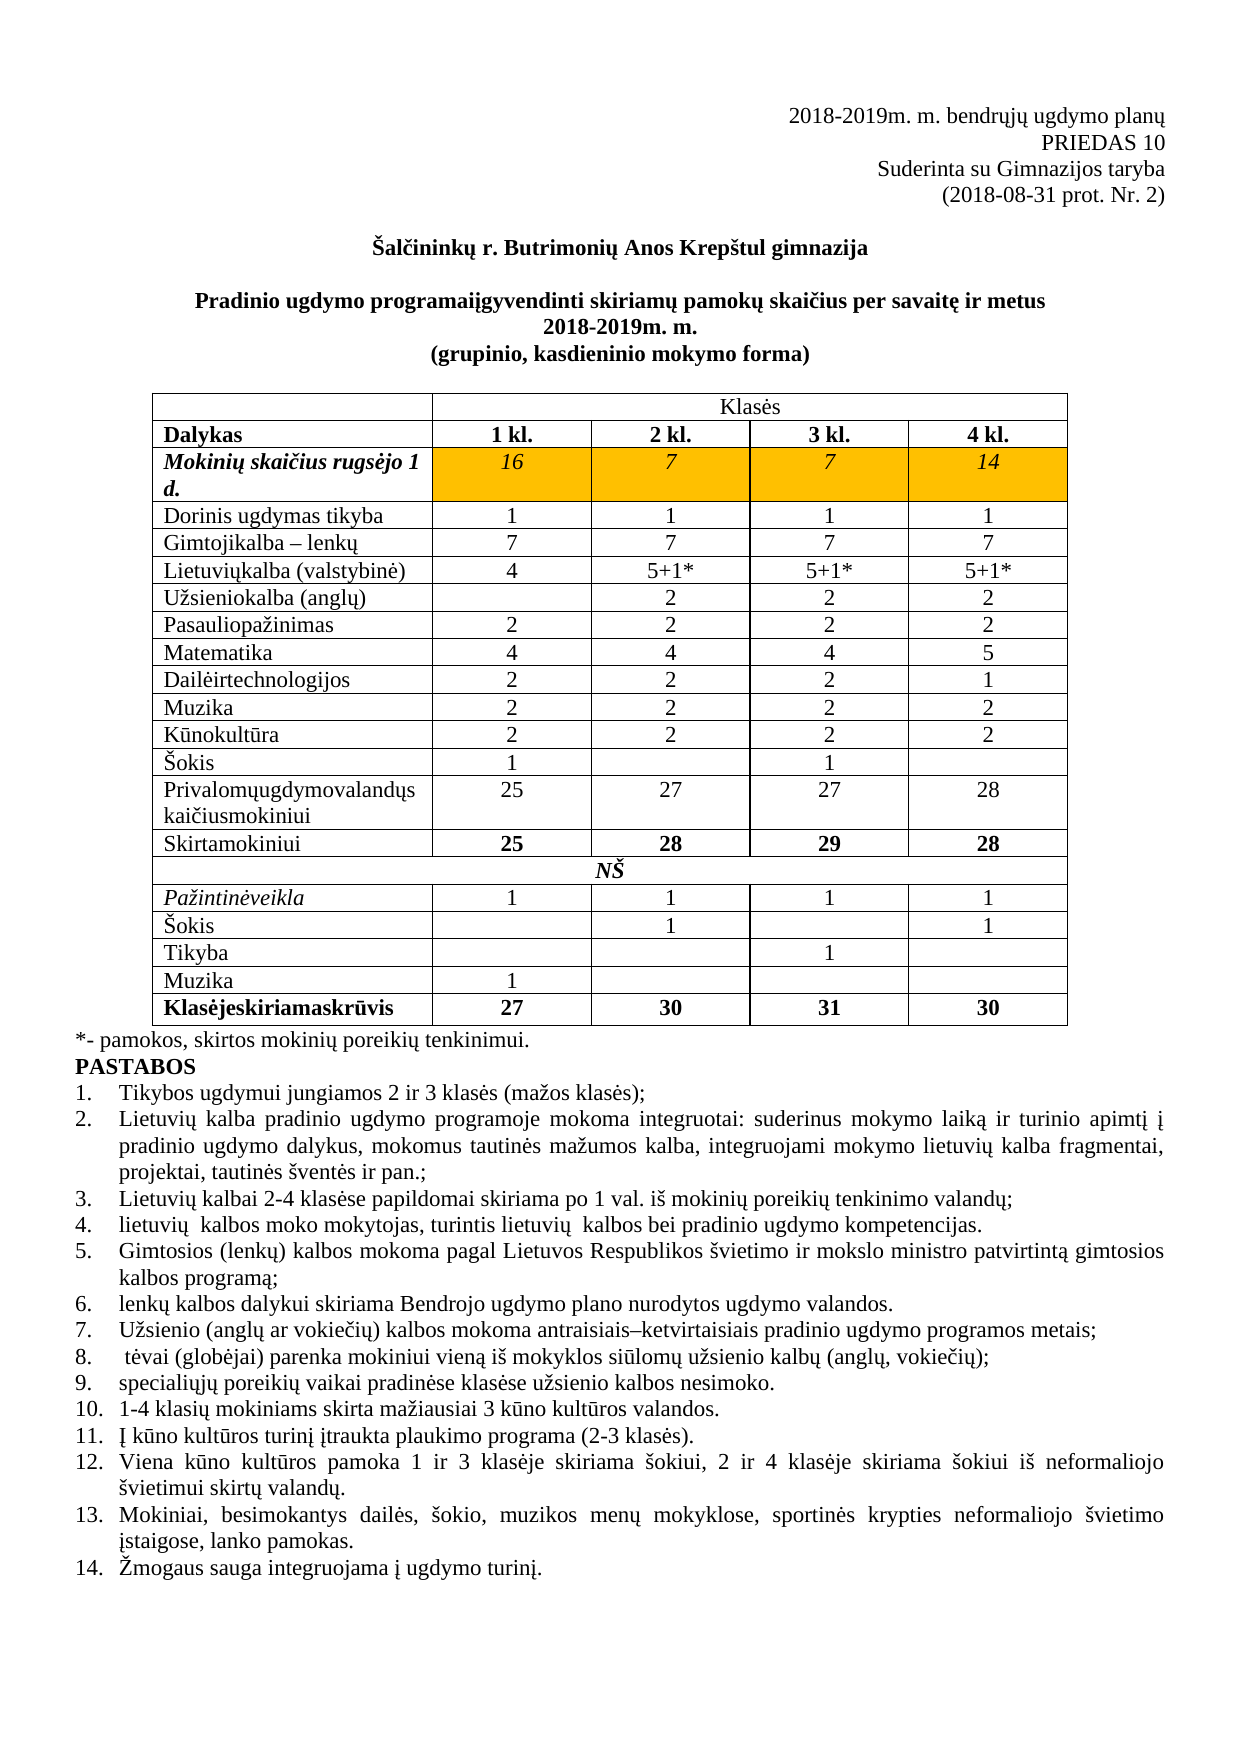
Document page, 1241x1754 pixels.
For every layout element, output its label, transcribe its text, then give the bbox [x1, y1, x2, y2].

table_cell Tikyba [153, 939, 432, 966]
text PASTABOS [75, 1053, 1165, 1079]
table_cell 2 [433, 721, 591, 747]
table_cell 5+1* [592, 557, 749, 583]
table_cell 1 [751, 885, 908, 911]
table_cell Pasauliopažinimas [153, 612, 432, 638]
table_cell [909, 749, 1067, 775]
table_cell 2 [433, 666, 591, 693]
table_cell 5+1* [751, 557, 908, 583]
table_cell Užsieniokalba (anglų) [153, 584, 432, 611]
table_cell Klasėjeskiriamaskrūvis [153, 994, 432, 1025]
list Viena kūno kultūros pamoka 1 ir 3 klasėje skiriama šokiui, 2 ir 4 klasėje skiriama šokiui iš neformaliojo švietimui skirtų valandų. [75, 1448, 1165, 1501]
list Tikybos ugdymui jungiamos 2 ir 3 klasės (mažos klasės); [75, 1079, 1165, 1106]
list Į kūno kultūros turinį įtraukta plaukimo programa (2-3 klasės). [75, 1422, 1165, 1448]
table_cell Dorinis ugdymas tikyba [153, 502, 432, 528]
list Lietuvių kalba pradinio ugdymo programoje mokoma integruotai: suderinus mokymo laiką ir turinio apimtį į pradinio ugdymo dalykus, mokomus tautinės mažumos kalba, integruojami mokymo lietuvių kalba fragmentai, projektai, tautinės šventės ir pan.; [75, 1106, 1165, 1184]
table_cell 1 [433, 967, 591, 993]
table_cell [433, 939, 591, 966]
table_cell Lietuviųkalba (valstybinė) [153, 557, 432, 583]
table_cell Dalykas [153, 421, 432, 447]
table_cell [592, 939, 749, 966]
table_cell 1 [592, 912, 749, 938]
table_cell 1 [751, 502, 908, 528]
table_cell 14 [909, 448, 1067, 501]
list lietuvių kalbos moko mokytojas, turintis lietuvių kalbos bei pradinio ugdymo kompetencijas. [75, 1211, 1165, 1237]
list lenkų kalbos dalykui skiriama Bendrojo ugdymo plano nurodytos ugdymo valandos. [75, 1290, 1165, 1316]
table_cell 27 [592, 776, 749, 829]
table_cell 1 [909, 885, 1067, 911]
table_cell [751, 912, 908, 938]
list Mokiniai, besimokantys dailės, šokio, muzikos menų mokyklose, sportinės krypties neformaliojo švietimo įstaigose, lanko pamokas. [75, 1501, 1165, 1553]
list Lietuvių kalbai 2-4 klasėse papildomai skiriama po 1 val. iš mokinių poreikių tenkinimo valandų; [75, 1184, 1165, 1211]
table_cell [592, 749, 749, 775]
table_cell 28 [909, 830, 1067, 856]
list Gimtosios (lenkų) kalbos mokoma pagal Lietuvos Respublikos švietimo ir mokslo ministro patvirtintą gimtosios kalbos programą; [75, 1237, 1165, 1290]
table_cell 2 [592, 666, 749, 693]
table_cell 27 [751, 776, 908, 829]
table_cell Gimtojikalba – lenkų [153, 529, 432, 556]
table_cell 5+1* [909, 557, 1067, 583]
table_cell 4 kl. [909, 421, 1067, 447]
text 2018-2019m. m. [75, 313, 1165, 340]
table_cell 2 [592, 694, 749, 720]
table_cell [909, 967, 1067, 993]
table_header [153, 394, 432, 420]
table_cell Muzika [153, 967, 432, 993]
list (2018-08-31 prot. Nr. 2) [175, 182, 1165, 208]
table_cell 2 [592, 721, 749, 747]
table_cell 7 [433, 529, 591, 556]
table_cell 2 [751, 721, 908, 747]
table_cell [433, 912, 591, 938]
table_cell 2 [751, 612, 908, 638]
table_cell 28 [909, 776, 1067, 829]
table_cell Privalomųugdymovalandųskaičiusmokiniui [153, 776, 432, 829]
table_cell 2 [909, 721, 1067, 747]
table_cell 2 [433, 694, 591, 720]
table_header Klasės [433, 394, 1067, 420]
table_cell 2 [751, 666, 908, 693]
table_cell 27 [433, 994, 591, 1025]
table_cell 25 [433, 776, 591, 829]
table_cell 2 [433, 612, 591, 638]
table_cell Šokis [153, 912, 432, 938]
table_cell [751, 967, 908, 993]
table_cell 2 kl. [592, 421, 749, 447]
table_cell 30 [592, 994, 749, 1025]
table_cell 1 [433, 502, 591, 528]
table_cell 2 [751, 694, 908, 720]
table_cell 1 [751, 939, 908, 966]
table_cell 7 [592, 448, 749, 501]
list Žmogaus sauga integruojama į ugdymo turinį. [75, 1553, 1165, 1580]
table_cell 29 [751, 830, 908, 856]
table_cell 7 [751, 448, 908, 501]
text Pradinio ugdymo programaiįgyvendinti skiriamų pamokų skaičius per savaitę ir metus [75, 287, 1165, 313]
list 1-4 klasių mokiniams skirta mažiausiai 3 kūno kultūros valandos. [75, 1395, 1165, 1422]
table_cell 7 [909, 529, 1067, 556]
table_cell 28 [592, 830, 749, 856]
table_cell 4 [592, 639, 749, 665]
list tėvai (globėjai) parenka mokiniui vieną iš mokyklos siūlomų užsienio kalbų (anglų, vokiečių); [75, 1343, 1165, 1369]
table_cell 31 [751, 994, 908, 1025]
table_cell 1 kl. [433, 421, 591, 447]
table_cell 2 [909, 612, 1067, 638]
table_cell 1 [751, 749, 908, 775]
table_cell [433, 584, 591, 611]
table_cell 4 [433, 557, 591, 583]
table_cell 4 [751, 639, 908, 665]
table_cell 1 [433, 749, 591, 775]
table_cell 1 [909, 666, 1067, 693]
table_cell [592, 967, 749, 993]
table_cell Kūnokultūra [153, 721, 432, 747]
table_cell 2 [592, 612, 749, 638]
table_cell 2 [909, 694, 1067, 720]
table_cell Skirtamokiniui [153, 830, 432, 856]
text Šalčininkų r. Butrimonių Anos Krepštul gimnazija [75, 234, 1165, 261]
table_cell 2 [909, 584, 1067, 611]
table_cell Muzika [153, 694, 432, 720]
table_cell Pažintinėveikla [153, 885, 432, 911]
table_cell 1 [909, 502, 1067, 528]
table_cell 30 [909, 994, 1067, 1025]
table_cell 1 [909, 912, 1067, 938]
table_cell 1 [592, 885, 749, 911]
text PRIEDAS 10 [75, 129, 1165, 155]
text 2018-2019m. m. bendrųjų ugdymo planų [75, 102, 1165, 129]
table_cell NŠ [153, 857, 1067, 883]
text *- pamokos, skirtos mokinių poreikių tenkinimui. [75, 1026, 1165, 1053]
table_cell 1 [433, 885, 591, 911]
list Suderinta su Gimnazijos taryba [175, 155, 1165, 182]
table_cell 7 [751, 529, 908, 556]
table_cell Šokis [153, 749, 432, 775]
table_cell 25 [433, 830, 591, 856]
table_cell Matematika [153, 639, 432, 665]
list specialiųjų poreikių vaikai pradinėse klasėse užsienio kalbos nesimoko. [75, 1369, 1165, 1395]
table_cell 7 [592, 529, 749, 556]
table_cell [909, 939, 1067, 966]
table_cell 2 [751, 584, 908, 611]
table_cell 3 kl. [751, 421, 908, 447]
list Užsienio (anglų ar vokiečių) kalbos mokoma antraisiais–ketvirtaisiais pradinio ugdymo programos metais; [75, 1316, 1165, 1343]
table_cell Mokinių skaičius rugsėjo 1 d. [153, 448, 432, 501]
table_cell Dailėirtechnologijos [153, 666, 432, 693]
table_cell 4 [433, 639, 591, 665]
table_cell 5 [909, 639, 1067, 665]
text (grupinio, kasdieninio mokymo forma) [75, 340, 1165, 366]
table_cell 2 [592, 584, 749, 611]
table_cell 16 [433, 448, 591, 501]
table_cell 1 [592, 502, 749, 528]
